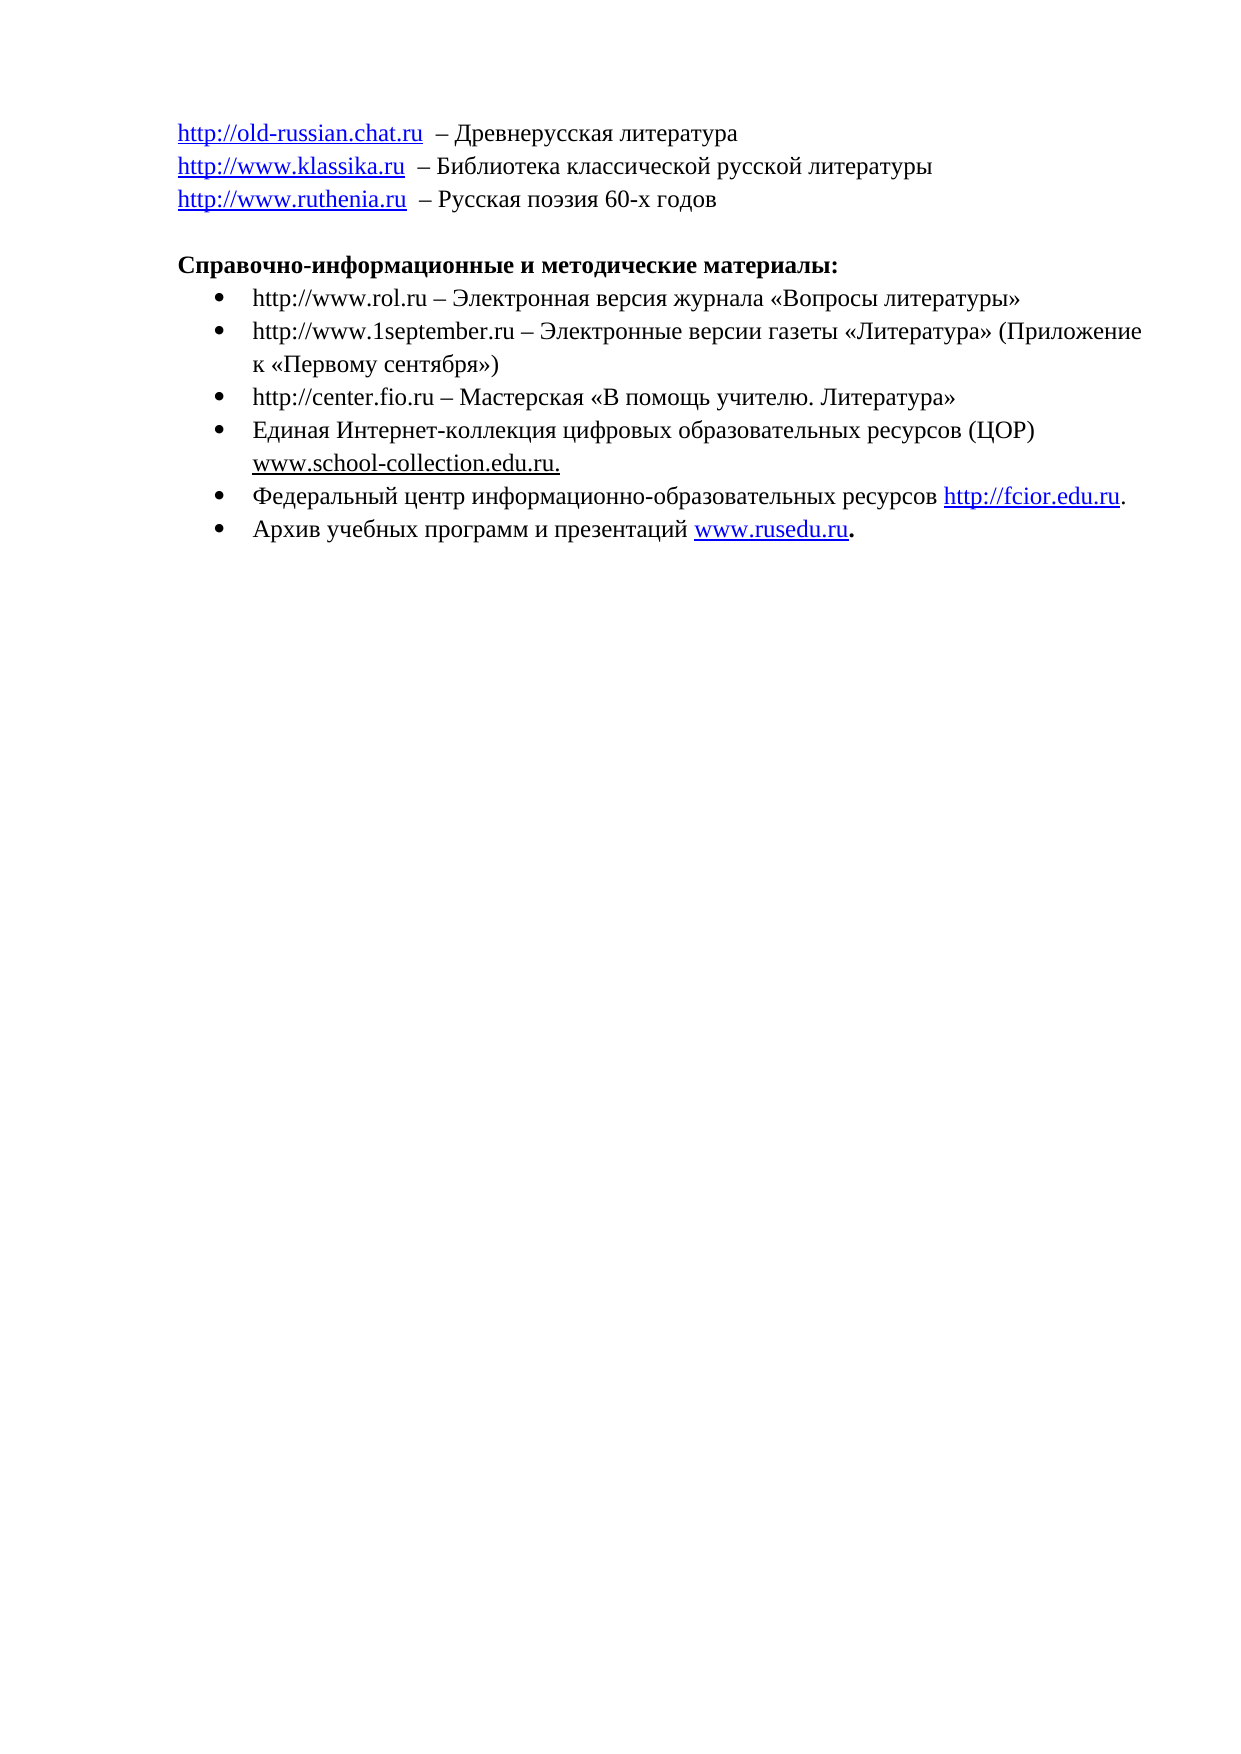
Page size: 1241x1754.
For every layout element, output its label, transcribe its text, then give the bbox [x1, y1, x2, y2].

list Единая Интернет-коллекция цифровых образовательных ресурсов (ЦОР) www.school-collection.edu.ru. [215, 415, 1152, 477]
text http://old-russian.chat.ru – Древнерусская литература [177, 118, 1152, 147]
text Справочно-информационные и методические материалы: [177, 250, 1152, 279]
list http://center.fio.ru – Мастерская «В помощь учителю. Литература» [215, 382, 1152, 411]
text http://www.ruthenia.ru – Русская поэзия 60-х годов [177, 184, 1152, 213]
list Архив учебных программ и презентаций www.rusedu.ru. [215, 514, 1152, 543]
list http://www.1september.ru – Электронные версии газеты «Литература» (Приложение к «Первому сентября») [215, 316, 1152, 378]
list Федеральный центр информационно-образовательных ресурсов http://fcior.edu.ru. [215, 481, 1152, 510]
text http://www.klassika.ru – Библиотека классической русской литературы [177, 151, 1152, 180]
list http://www.rol.ru – Электронная версия журнала «Вопросы литературы» [215, 283, 1152, 312]
